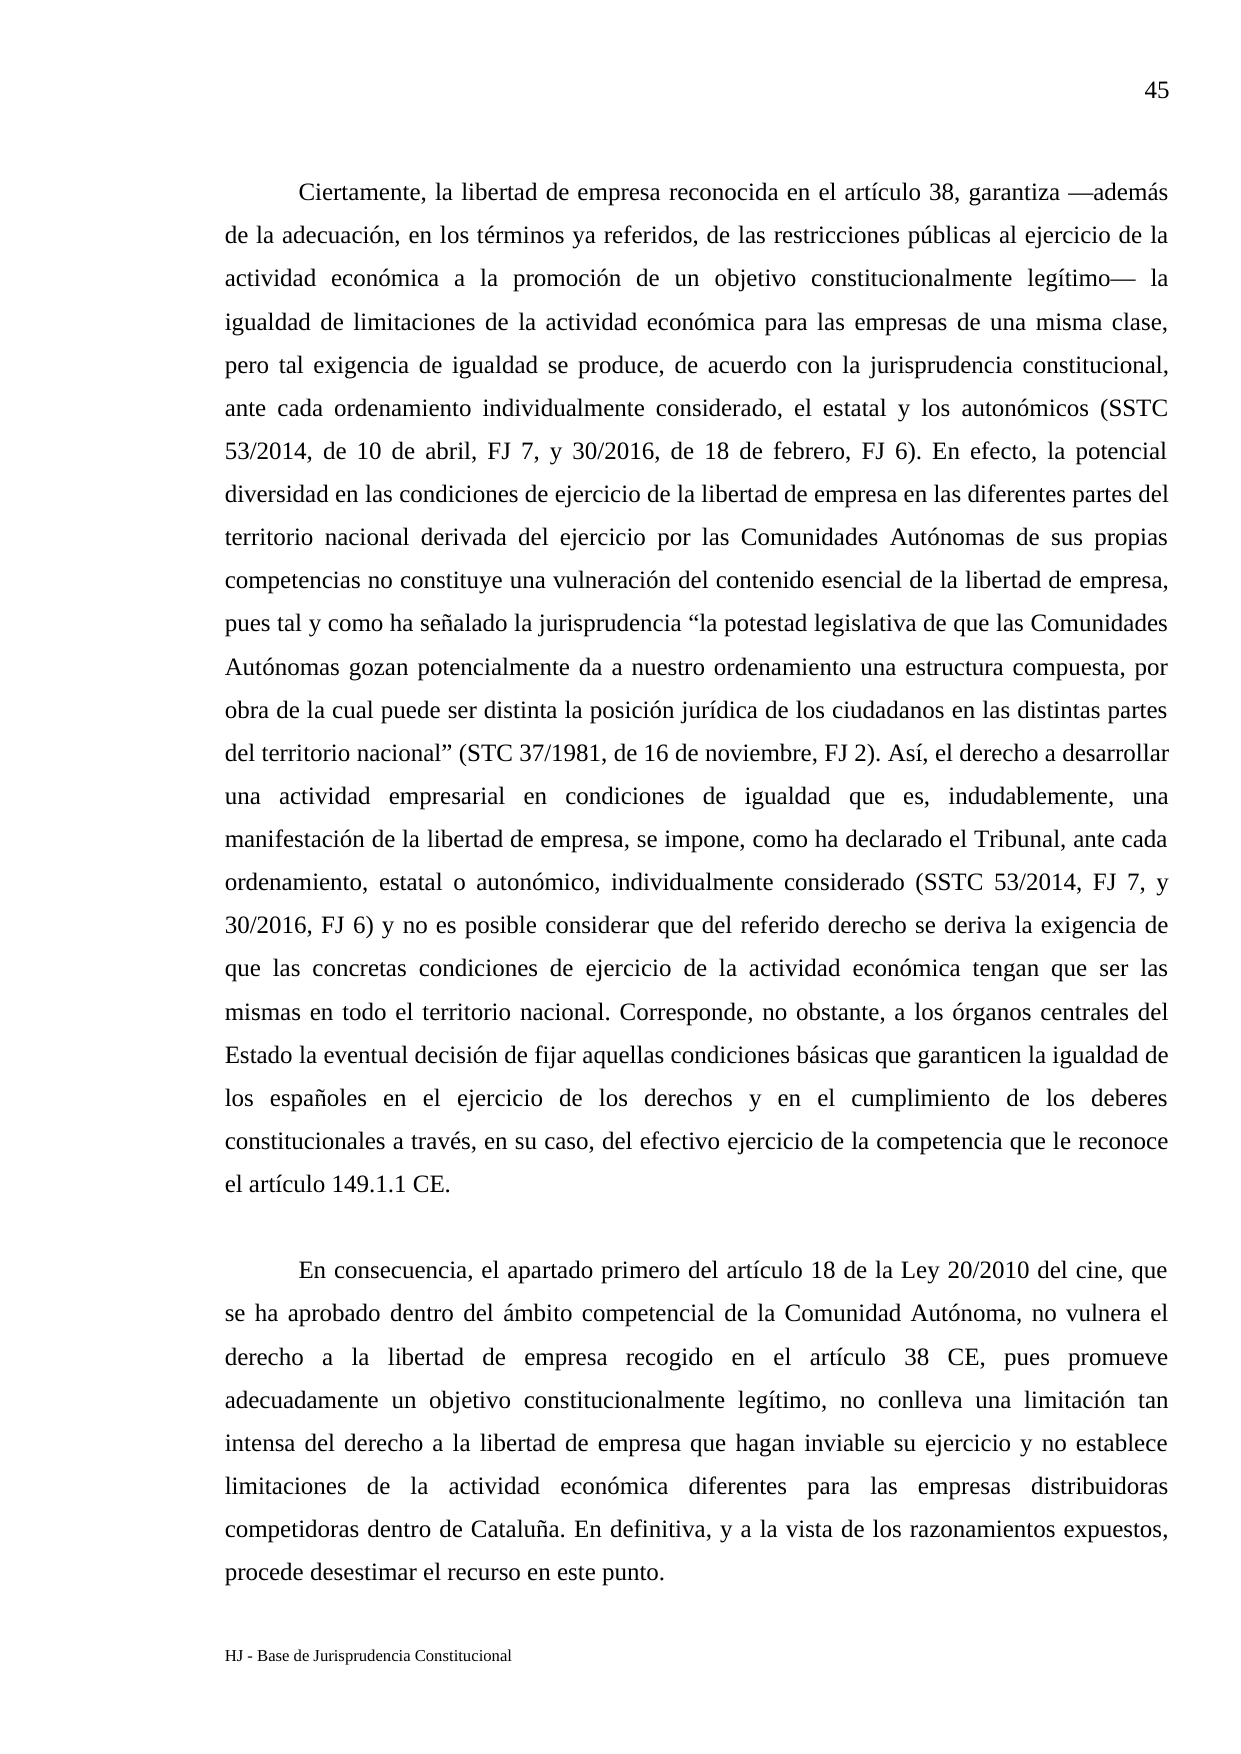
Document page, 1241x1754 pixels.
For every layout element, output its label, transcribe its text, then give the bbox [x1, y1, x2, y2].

text Ciertamente, la libertad de empresa reconocida en el artículo 38, garantiza —además de la adecuación, en los términos ya referidos, de las restricciones públicas al ejercicio de la actividad económica a la promoción de un objetivo constitucionalmente legítimo— la igualdad de limitaciones de la actividad económica para las empresas de una misma clase, pero tal exigencia de igualdad se produce, de acuerdo con la jurisprudencia constitucional, ante cada ordenamiento individualmente considerado, el estatal y los autonómicos (SSTC 53/2014, de 10 de abril, FJ 7, y 30/2016, de 18 de febrero, FJ 6). En efecto, la potencial diversidad en las condiciones de ejercicio de la libertad de empresa en las diferentes partes del territorio nacional derivada del ejercicio por las Comunidades Autónomas de sus propias competencias no constituye una vulneración del contenido esencial de la libertad de empresa, pues tal y como ha señalado la jurisprudencia “la potestad legislativa de que las Comunidades Autónomas gozan potencialmente da a nuestro ordenamiento una estructura compuesta, por obra de la cual puede ser distinta la posición jurídica de los ciudadanos en las distintas partes del territorio nacional” (STC 37/1981, de 16 de noviembre, FJ 2). Así, el derecho a desarrollar una actividad empresarial en condiciones de igualdad que es, indudablemente, una manifestación de la libertad de empresa, se impone, como ha declarado el Tribunal, ante cada ordenamiento, estatal o autonómico, individualmente considerado (SSTC 53/2014, FJ 7, y 30/2016, FJ 6) y no es posible considerar que del referido derecho se deriva la exigencia de que las concretas condiciones de ejercicio de la actividad económica tengan que ser las mismas en todo el territorio nacional. Corresponde, no obstante, a los órganos centrales del Estado la eventual decisión de fijar aquellas condiciones básicas que garanticen la igualdad de los españoles en el ejercicio de los derechos y en el cumplimiento de los deberes constitucionales a través, en su caso, del efectivo ejercicio de la competencia que le reconoce el artículo 149.1.1 CE. [224, 177, 1169, 1198]
text En consecuencia, el apartado primero del artículo 18 de la Ley 20/2010 del cine, que se ha aprobado dentro del ámbito competencial de la Comunidad Autónoma, no vulnera el derecho a la libertad de empresa recogido en el artículo 38 CE, pues promueve adecuadamente un objetivo constitucionalmente legítimo, no conlleva una limitación tan intensa del derecho a la libertad de empresa que hagan inviable su ejercicio y no establece limitaciones de la actividad económica diferentes para las empresas distribuidoras competidoras dentro de Cataluña. En definitiva, y a la vista de los razonamientos expuestos, procede desestimar el recurso en este punto. [224, 1255, 1169, 1586]
